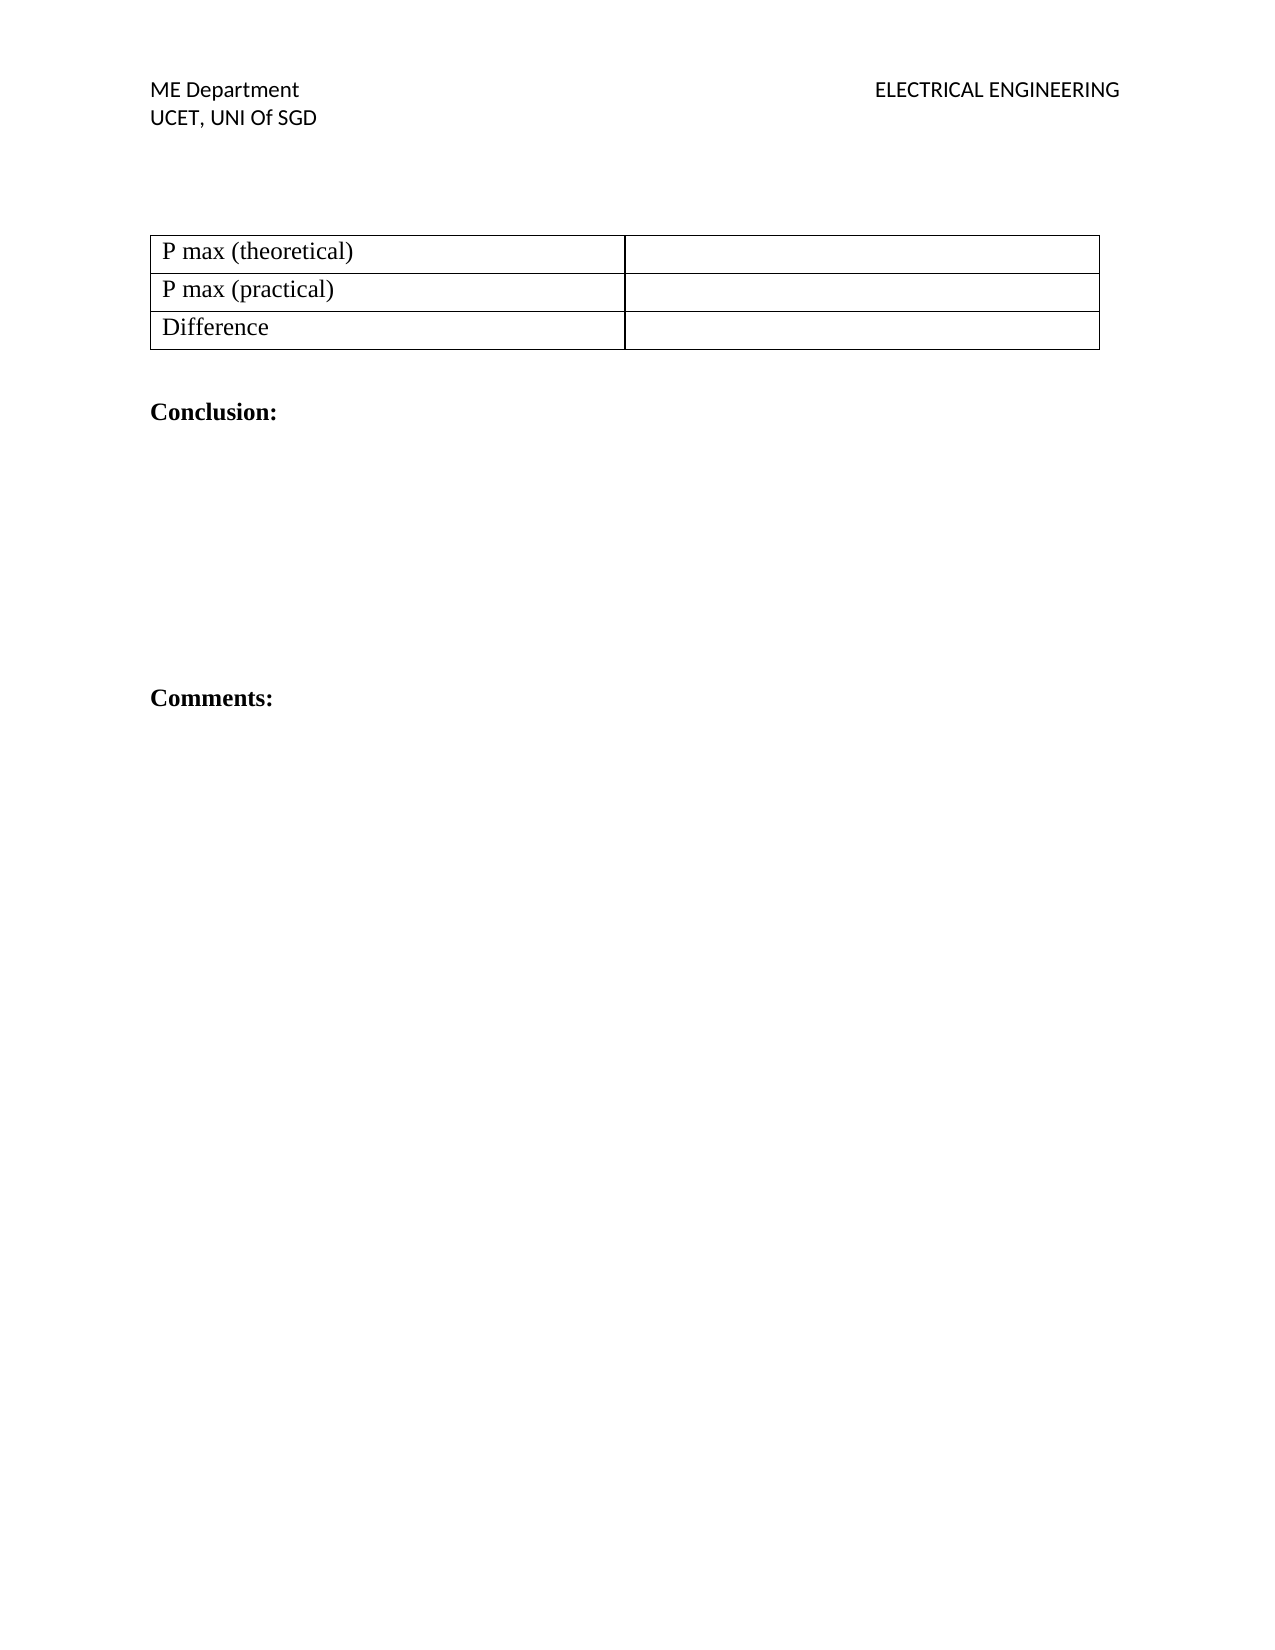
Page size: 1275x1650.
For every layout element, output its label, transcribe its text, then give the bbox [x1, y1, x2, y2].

table_cell [626, 274, 1099, 311]
text Conclusion: [150, 397, 1125, 426]
table_cell Difference [151, 312, 624, 348]
table_cell [626, 312, 1099, 348]
table_header P max (theoretical) [151, 236, 624, 273]
table_header [626, 236, 1099, 273]
table_cell P max (practical) [151, 274, 624, 311]
text Comments: [150, 683, 1125, 712]
